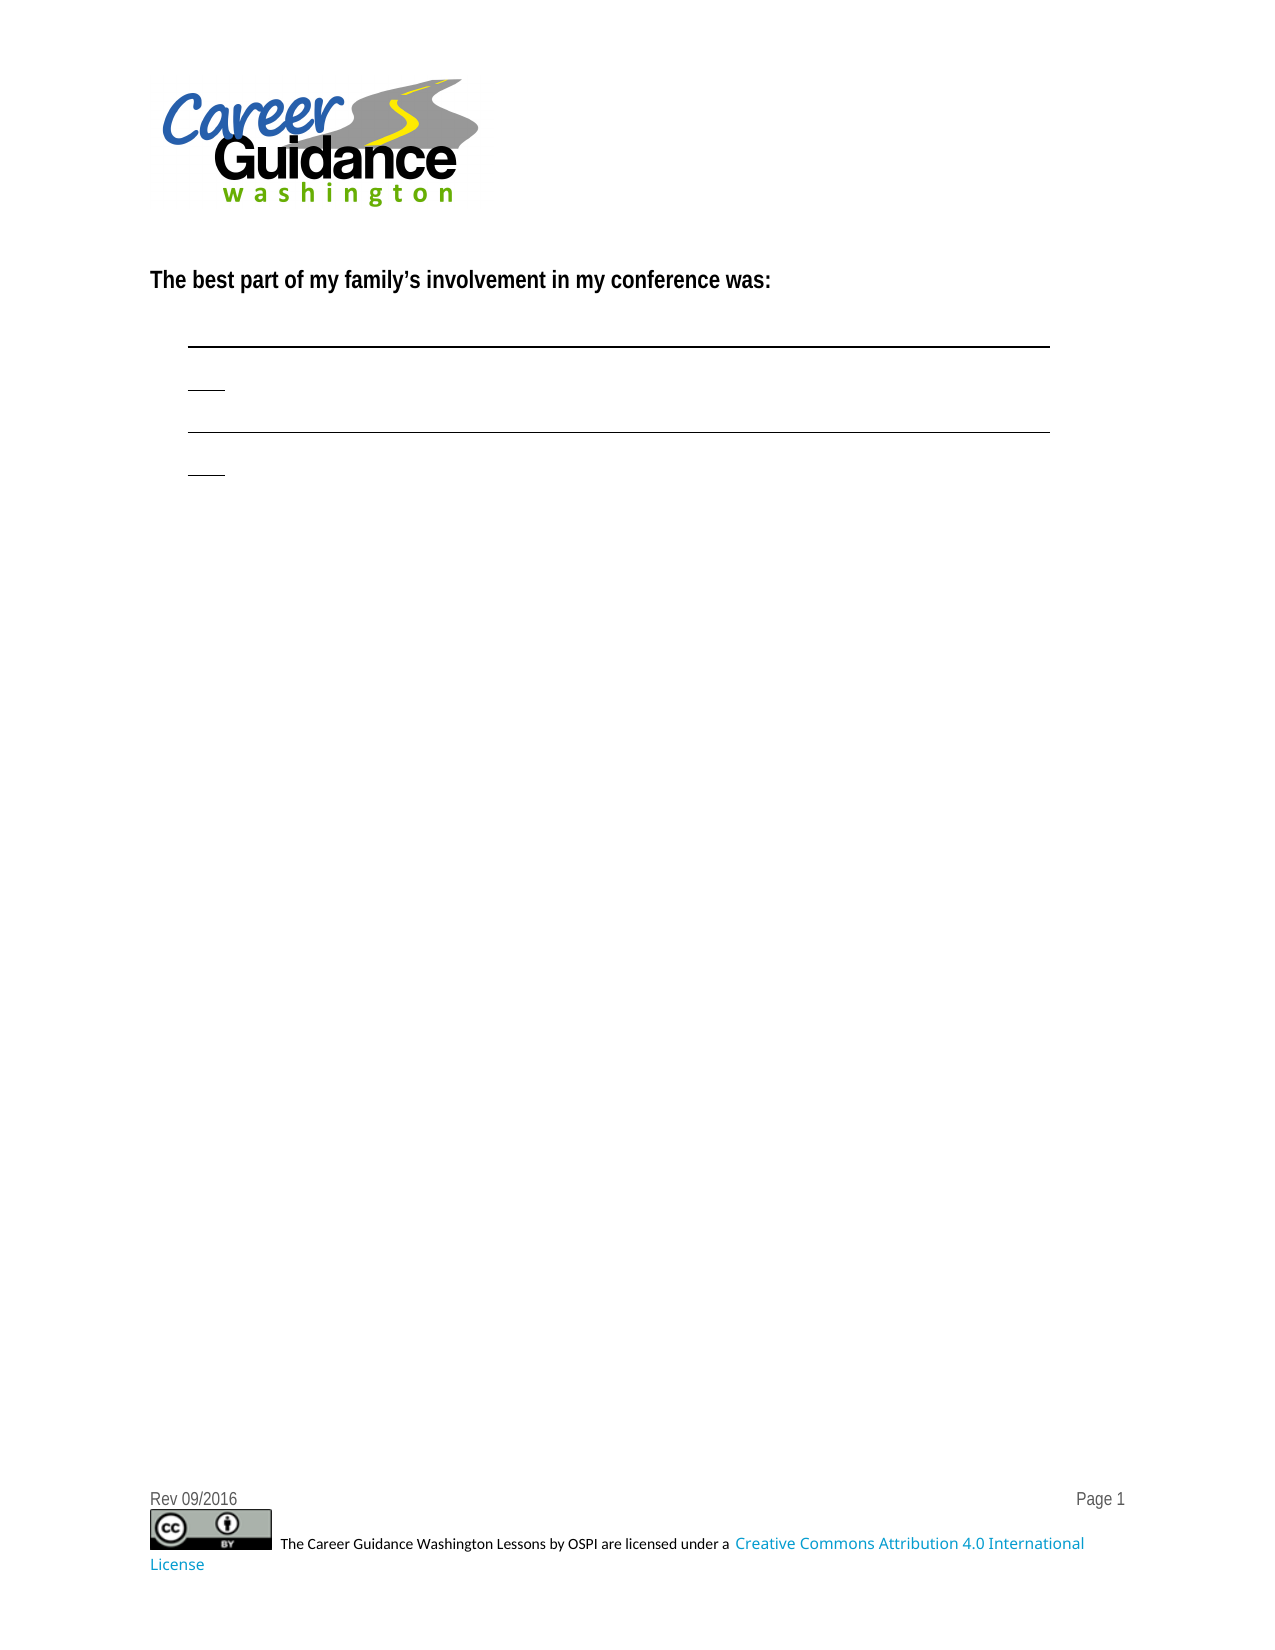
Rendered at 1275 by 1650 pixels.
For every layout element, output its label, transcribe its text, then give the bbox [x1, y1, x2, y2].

picture [150, 1509, 272, 1550]
picture [888, 1539, 893, 1549]
picture [929, 1539, 934, 1549]
picture [858, 1540, 863, 1549]
picture [150, 75, 494, 209]
text The best part of my family’s involvement in my conference was: [150, 265, 1125, 294]
